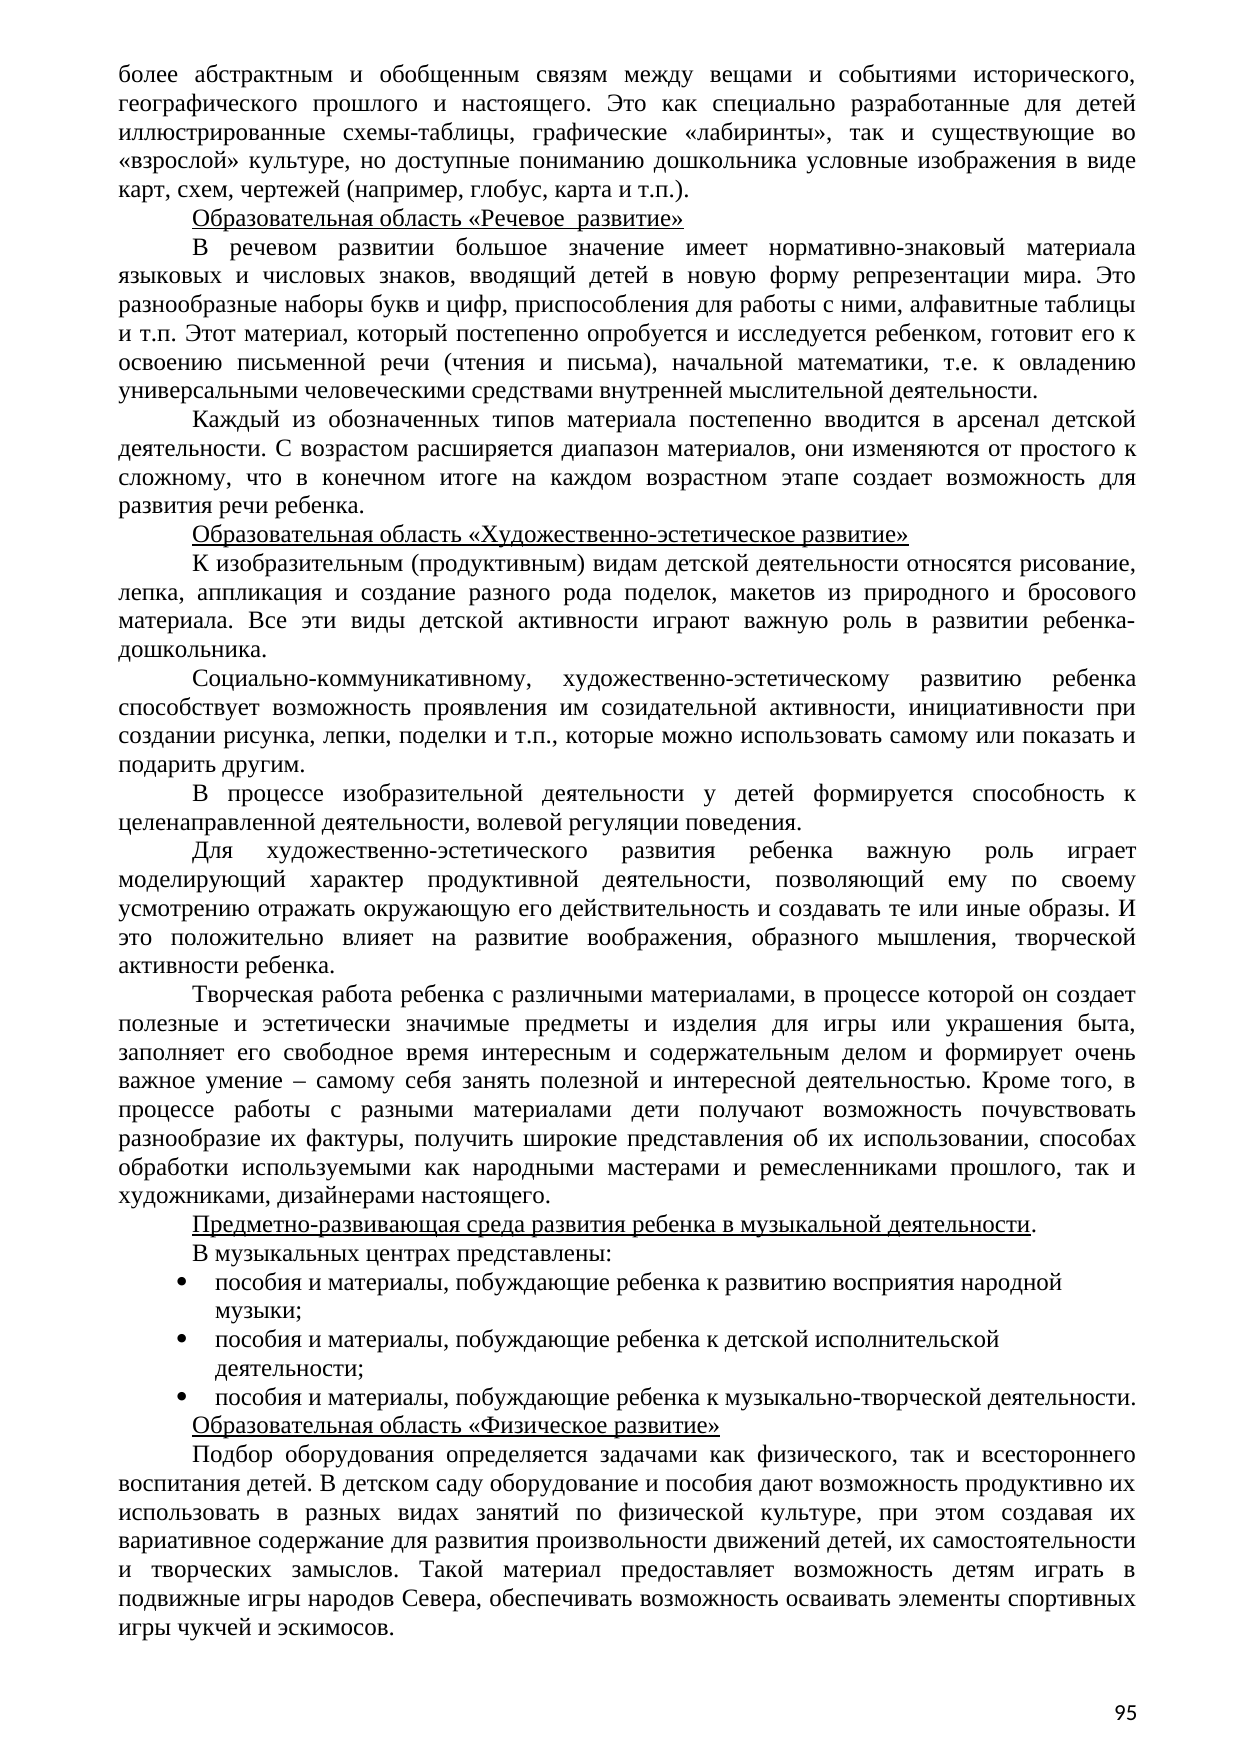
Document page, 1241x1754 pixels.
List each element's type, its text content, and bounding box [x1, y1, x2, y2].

text Каждый из обозначенных типов материала постепенно вводится в арсенал детской деятельности. С возрастом расширяется диапазон материалов, они изменяются от простого к сложному, что в конечном итоге на каждом возрастном этапе создает возможность для развития речи ребенка. [118, 404, 1137, 519]
text В музыкальных центрах представлены: [118, 1238, 1137, 1267]
text Социально-коммуникативному, художественно-эстетическому развитию ребенка способствует возможность проявления им созидательной активности, инициативности при создании рисунка, лепки, поделки и т.п., которые можно использовать самому или показать и подарить другим. [118, 663, 1137, 778]
text Образовательная область «Речевое развитие» [118, 203, 1137, 232]
text Образовательная область «Физическое развитие» [118, 1410, 1137, 1439]
list пособия и материалы, побуждающие ребенка к детской исполнительской деятельности; [177, 1324, 1137, 1382]
text Образовательная область «Художественно-эстетическое развитие» [118, 519, 1137, 548]
text Для художественно-эстетического развития ребенка важную роль играет моделирующий характер продуктивной деятельности, позволяющий ему по своему усмотрению отражать окружающую его действительность и создавать те или иные образы. И это положительно влияет на развитие воображения, образного мышления, творческой активности ребенка. [118, 835, 1137, 979]
list пособия и материалы, побуждающие ребенка к музыкально-творческой деятельности. [177, 1382, 1137, 1410]
text В процессе изобразительной деятельности у детей формируется способность к целенаправленной деятельности, волевой регуляции поведения. [118, 778, 1137, 835]
text Творческая работа ребенка с различными материалами, в процессе которой он создает полезные и эстетически значимые предметы и изделия для игры или украшения быта, заполняет его свободное время интересным и содержательным делом и формирует очень важное умение – самому себя занять полезной и интересной деятельностью. Кроме того, в процессе работы с разными материалами дети получают возможность почувствовать разнообразие их фактуры, получить широкие представления об их использовании, способах обработки используемыми как народными мастерами и ремесленниками прошлого, так и художниками, дизайнерами настоящего. [118, 979, 1137, 1209]
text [118, 59, 1137, 203]
text Предметно-развивающая среда развития ребенка в музыкальной деятельности. [118, 1209, 1137, 1238]
text В речевом развитии большое значение имеет нормативно-знаковый материала языковых и числовых знаков, вводящий детей в новую форму репрезентации мира. Это разнообразные наборы букв и цифр, приспособления для работы с ними, алфавитные таблицы и т.п. Этот материал, который постепенно опробуется и исследуется ребенком, готовит его к освоению письменной речи (чтения и письма), начальной математики, т.е. к овладению универсальными человеческими средствами внутренней мыслительной деятельности. [118, 232, 1137, 404]
text Подбор оборудования определяется задачами как физического, так и всестороннего воспитания детей. В детском саду оборудование и пособия дают возможность продуктивно их использовать в разных видах занятий по физической культуре, при этом создавая их вариативное содержание для развития произвольности движений детей, их самостоятельности и творческих замыслов. Такой материал предоставляет возможность детям играть в подвижные игры народов Севера, обеспечивать возможность осваивать элементы спортивных игры чукчей и эскимосов. [118, 1439, 1137, 1640]
text К изобразительным (продуктивным) видам детской деятельности относятся рисование, лепка, аппликация и создание разного рода поделок, макетов из природного и бросового материала. Все эти виды детской активности играют важную роль в развитии ребенка-дошкольника. [118, 548, 1137, 663]
list пособия и материалы, побуждающие ребенка к развитию восприятия народной музыки; [177, 1267, 1137, 1324]
